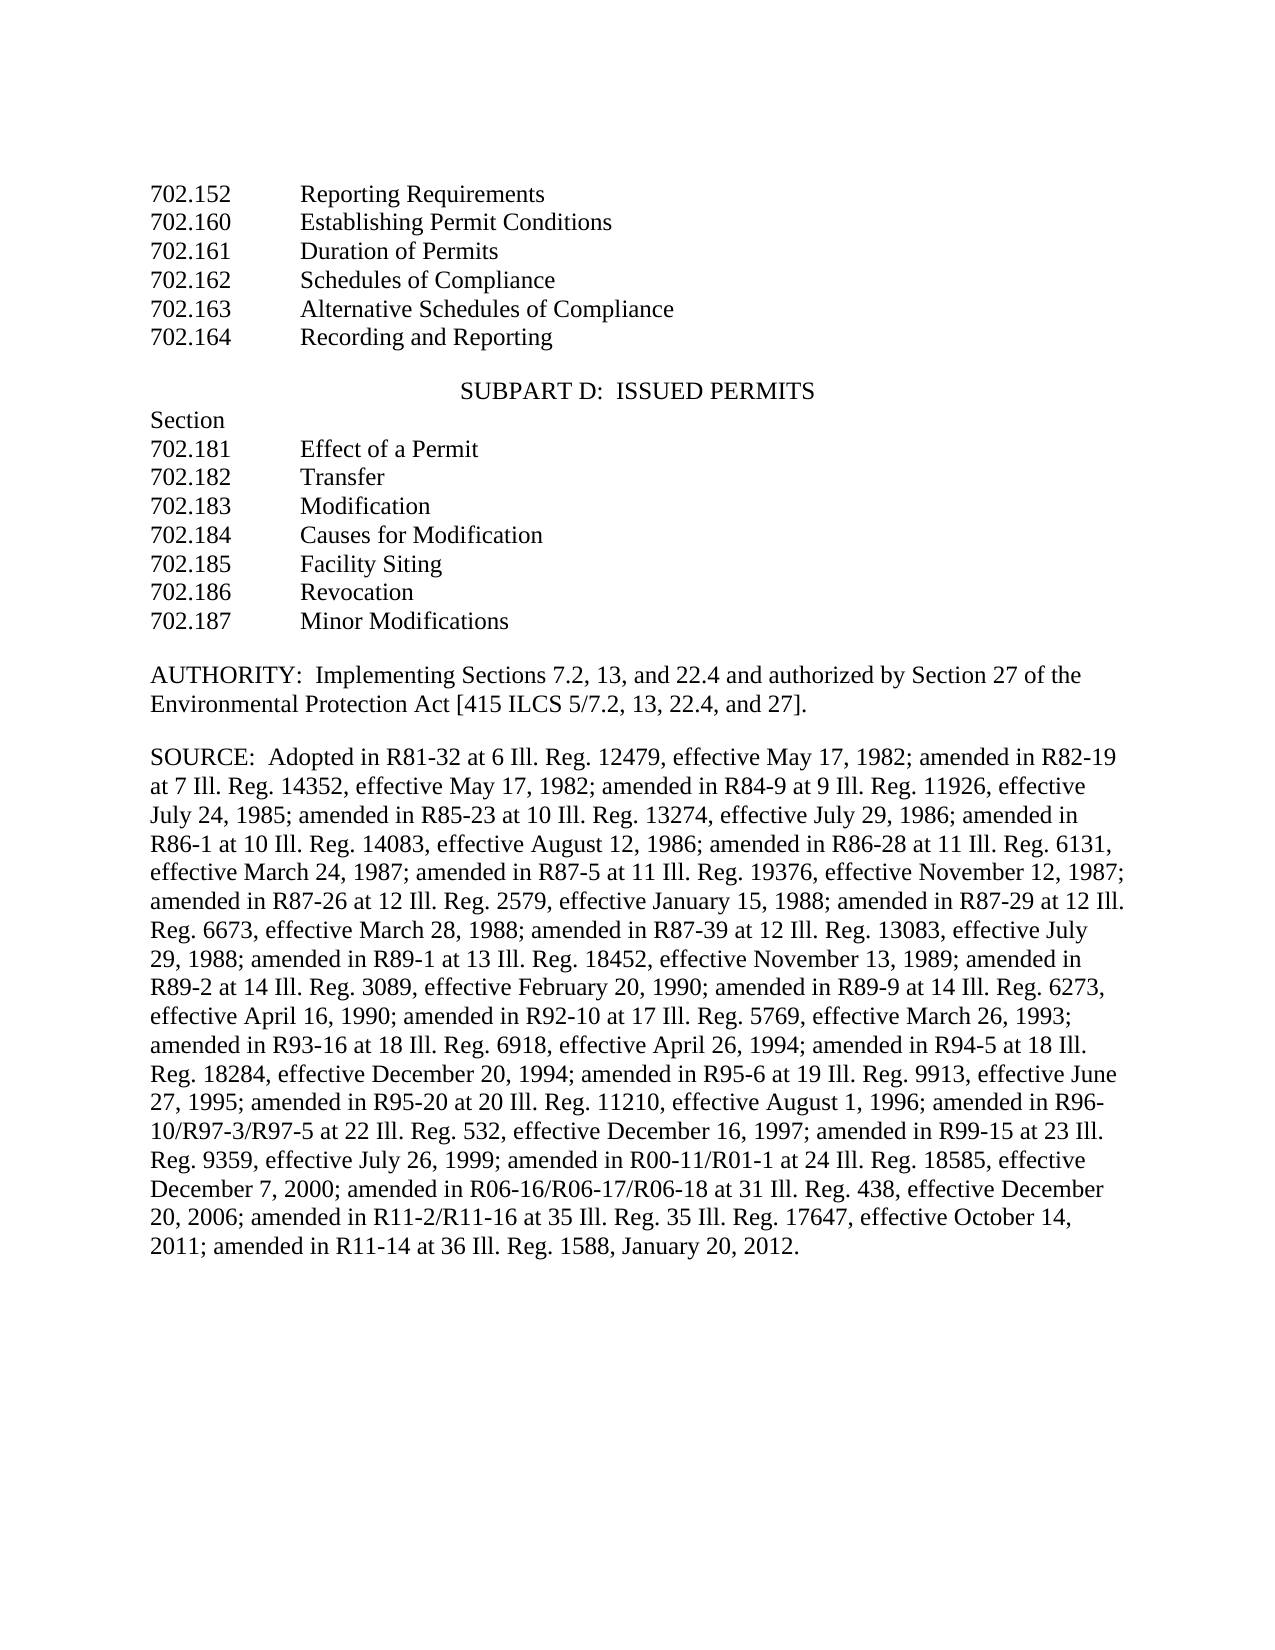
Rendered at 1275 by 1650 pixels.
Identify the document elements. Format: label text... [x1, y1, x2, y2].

text 702.185 Facility Siting [150, 549, 1125, 577]
text 702.183 Modification [150, 491, 1125, 520]
text 702.187 Minor Modifications [150, 606, 1125, 635]
text AUTHORITY: Implementing Sections 7.2, 13, and 22.4 and authorized by Section 27 of the Environmental Protection Act [415 ILCS 5/7.2, 13, 22.4, and 27]. [150, 660, 1125, 717]
text 702.186 Revocation [150, 577, 1125, 606]
text 702.152 Reporting Requirements [150, 179, 1125, 207]
text 702.161 Duration of Permits [150, 236, 1125, 265]
text 702.182 Transfer [150, 462, 1125, 491]
text 702.184 Causes for Modification [150, 520, 1125, 549]
text Section [150, 405, 1125, 434]
text 702.162 Schedules of Compliance [150, 265, 1125, 294]
text SOURCE: Adopted in R81-32 at 6 Ill. Reg. 12479, effective May 17, 1982; amended in R82-19 at 7 Ill. Reg. 14352, effective May 17, 1982; amended in R84-9 at 9 Ill. Reg. 11926, effective July 24, 1985; amended in R85-23 at 10 Ill. Reg. 13274, effective July 29, 1986; amended in R86-1 at 10 Ill. Reg. 14083, effective August 12, 1986; amended in R86-28 at 11 Ill. Reg. 6131, effective March 24, 1987; amended in R87-5 at 11 Ill. Reg. 19376, effective November 12, 1987; amended in R87-26 at 12 Ill. Reg. 2579, effective January 15, 1988; amended in R87-29 at 12 Ill. Reg. 6673, effective March 28, 1988; amended in R87-39 at 12 Ill. Reg. 13083, effective July 29, 1988; amended in R89-1 at 13 Ill. Reg. 18452, effective November 13, 1989; amended in R89-2 at 14 Ill. Reg. 3089, effective February 20, 1990; amended in R89-9 at 14 Ill. Reg. 6273, effective April 16, 1990; amended in R92-10 at 17 Ill. Reg. 5769, effective March 26, 1993; amended in R93-16 at 18 Ill. Reg. 6918, effective April 26, 1994; amended in R94-5 at 18 Ill. Reg. 18284, effective December 20, 1994; amended in R95-6 at 19 Ill. Reg. 9913, effective June 27, 1995; amended in R95-20 at 20 Ill. Reg. 11210, effective August 1, 1996; amended in R96-10/R97-3/R97-5 at 22 Ill. Reg. 532, effective December 16, 1997; amended in R99-15 at 23 Ill. Reg. 9359, effective July 26, 1999; amended in R00-11/R01-1 at 24 Ill. Reg. 18585, effective December 7, 2000; amended in R06-16/R06-17/R06-18 at 31 Ill. Reg. 438, effective December 20, 2006; amended in R11-2/R11-16 at 35 Ill. Reg. 35 Ill. Reg. 17647, effective October 14, 2011; amended in R11-14 at 36 Ill. Reg. 1588, January 20, 2012. [150, 742, 1125, 1260]
text SUBPART D: ISSUED PERMITS [225, 376, 1050, 405]
text 702.160 Establishing Permit Conditions [150, 207, 1125, 236]
text 702.164 Recording and Reporting [150, 322, 1125, 351]
text 702.163 Alternative Schedules of Compliance [150, 294, 1125, 322]
text 702.181 Effect of a Permit [150, 434, 1125, 462]
